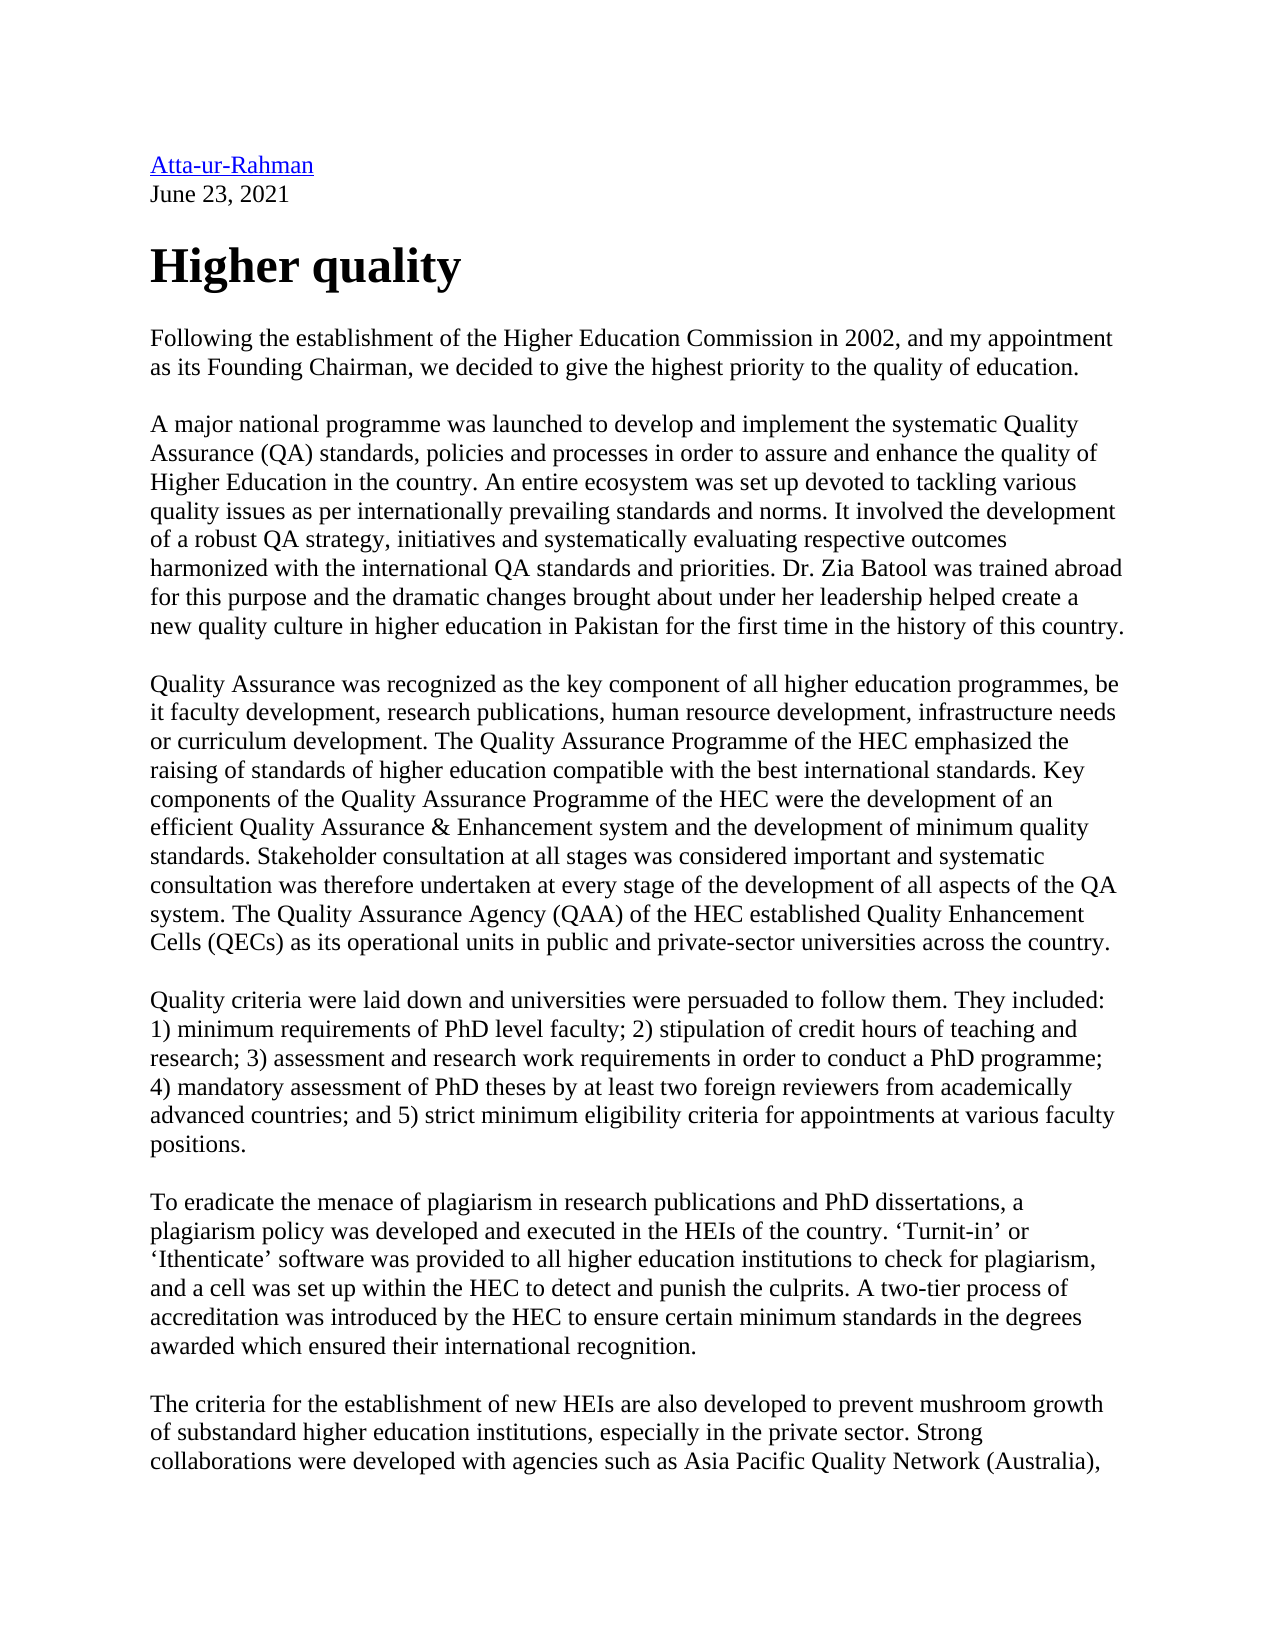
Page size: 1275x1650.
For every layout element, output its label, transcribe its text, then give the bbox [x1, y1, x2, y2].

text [150, 1389, 1125, 1475]
text Following the establishment of the Higher Education Commission in 2002, and my appointment as its Founding Chairman, we decided to give the highest priority to the quality of education. [150, 323, 1125, 380]
text Atta-ur-Rahman [150, 150, 1125, 179]
text A major national programme was launched to develop and implement the systematic Quality Assurance (QA) standards, policies and processes in order to assure and enhance the quality of Higher Education in the country. An entire ecosystem was set up devoted to tackling various quality issues as per internationally prevailing standards and norms. It involved the development of a robust QA strategy, initiatives and systematically evaluating respective outcomes harmonized with the international QA standards and priorities. Dr. Zia Batool was trained abroad for this purpose and the dramatic changes brought about under her leadership helped create a new quality culture in higher education in Pakistan for the first time in the history of this country. [150, 409, 1125, 639]
text Higher quality [150, 236, 1125, 294]
text Quality Assurance was recognized as the key component of all higher education programmes, be it faculty development, research publications, human resource development, infrastructure needs or curriculum development. The Quality Assurance Programme of the HEC emphasized the raising of standards of higher education compatible with the best international standards. Key components of the Quality Assurance Programme of the HEC were the development of an efficient Quality Assurance & Enhancement system and the development of minimum quality standards. Stakeholder consultation at all stages was considered important and systematic consultation was therefore undertaken at every stage of the development of all aspects of the QA system. The Quality Assurance Agency (QAA) of the HEC established Quality Enhancement Cells (QECs) as its operational units in public and private-sector universities across the country. [150, 669, 1125, 956]
text To eradicate the menace of plagiarism in research publications and PhD dissertations, a plagiarism policy was developed and executed in the HEIs of the country. ‘Turnit-in’ or ‘Ithenticate’ software was provided to all higher education institutions to check for plagiarism, and a cell was set up within the HEC to detect and punish the culprits. A two-tier process of accreditation was introduced by the HEC to ensure certain minimum standards in the degrees awarded which ensured their international recognition. [150, 1187, 1125, 1359]
text June 23, 2021 [150, 179, 1125, 207]
text Quality criteria were laid down and universities were persuaded to follow them. They included: 1) minimum requirements of PhD level faculty; 2) stipulation of credit hours of teaching and research; 3) assessment and research work requirements in order to conduct a PhD programme; 4) mandatory assessment of PhD theses by at least two foreign reviewers from academically advanced countries; and 5) strict minimum eligibility criteria for appointments at various faculty positions. [150, 985, 1125, 1158]
